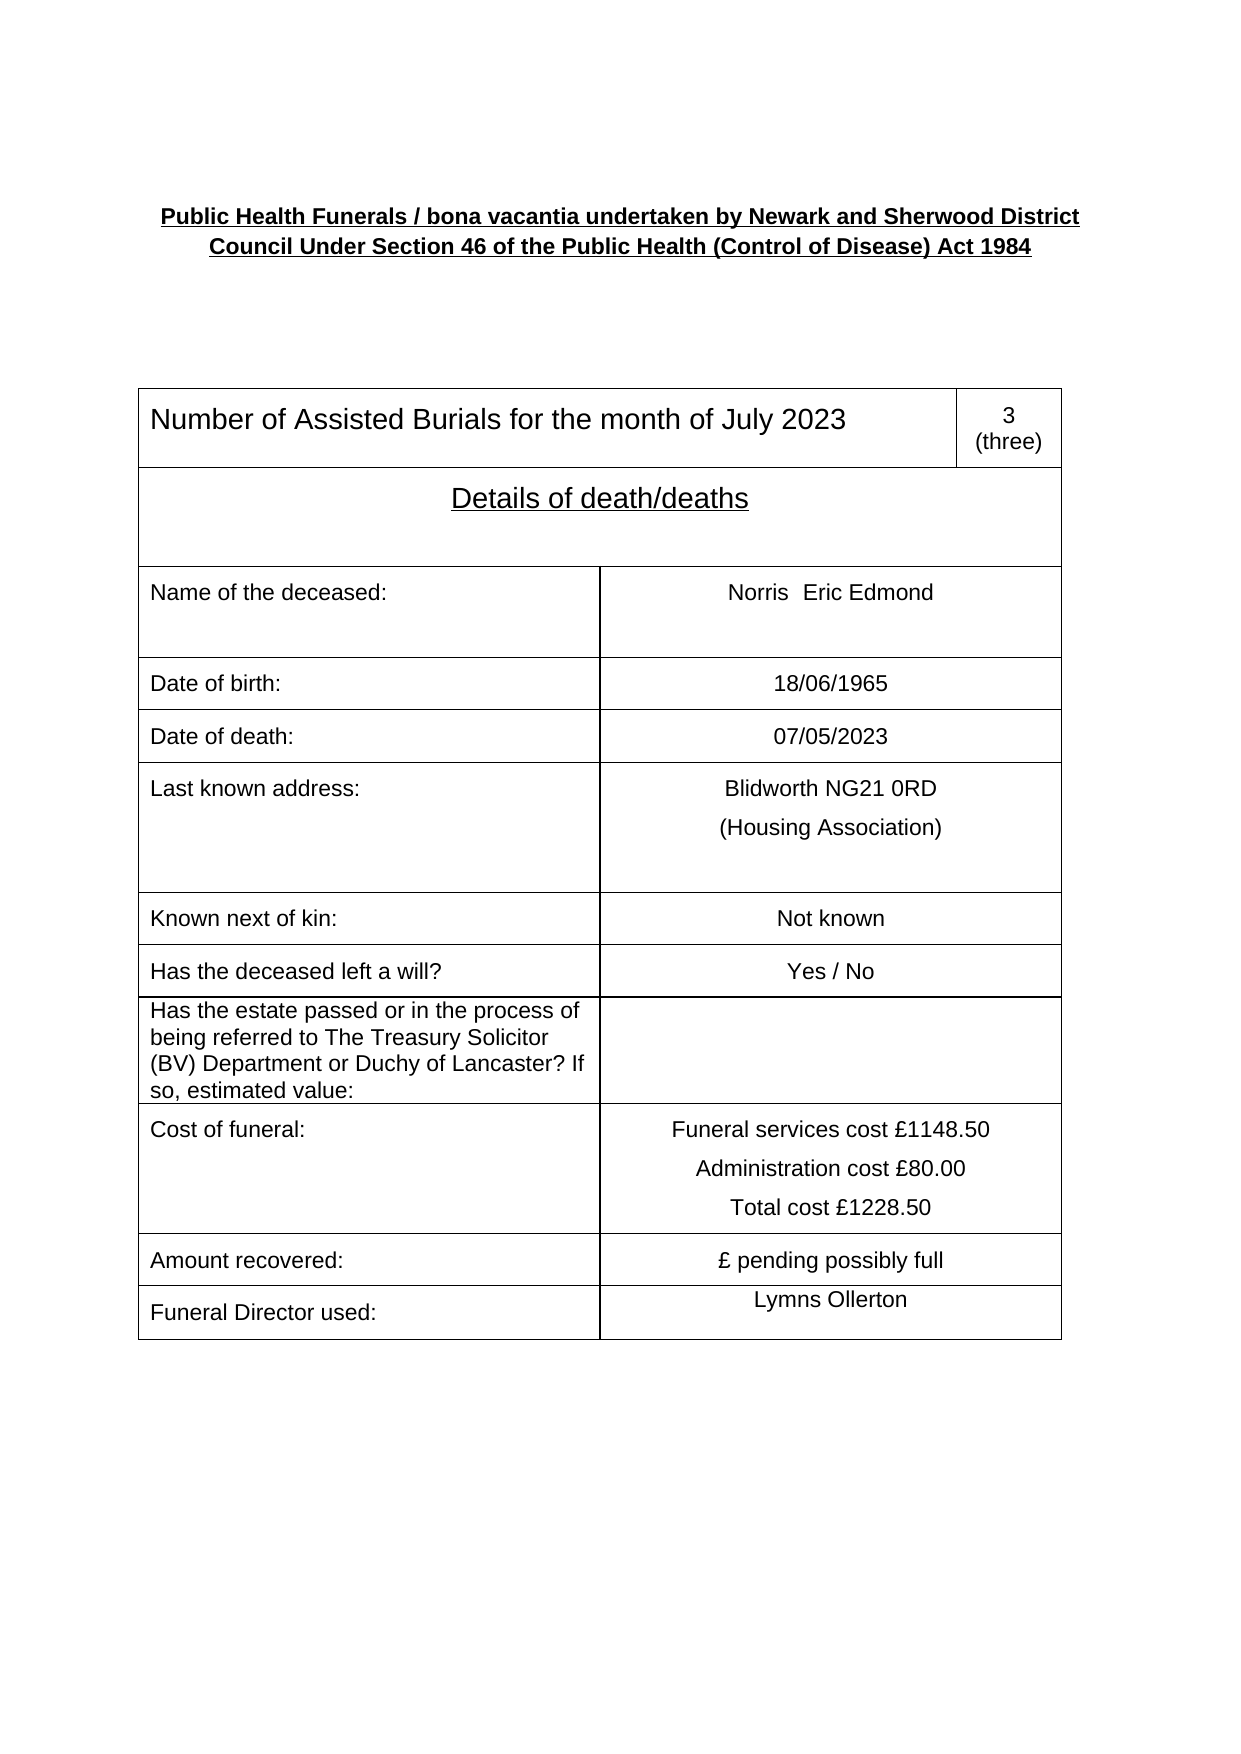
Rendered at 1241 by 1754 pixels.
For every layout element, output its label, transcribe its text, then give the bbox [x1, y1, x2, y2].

table_cell Last known address: [139, 763, 599, 892]
table_cell Details of death/deaths [139, 468, 1061, 566]
table_cell £ pending possibly full [601, 1234, 1061, 1285]
table_cell 18/06/1965 [601, 658, 1061, 709]
table_cell Date of death: [139, 710, 599, 762]
table_cell Not known [601, 893, 1061, 944]
table_cell Lymns Ollerton [601, 1286, 1061, 1339]
table_cell 07/05/2023 [601, 710, 1061, 762]
table_cell Norris Eric Edmond [601, 567, 1061, 657]
table_cell Cost of funeral: [139, 1104, 599, 1233]
table_cell Name of the deceased: [139, 567, 599, 657]
table_cell Has the deceased left a will? [139, 945, 599, 996]
text Public Health Funerals / bona vacantia undertaken by Newark and Sherwood District Council Under Section 46 of the Public Health (Control of Disease) Act 1984 [150, 203, 1090, 259]
table_cell Amount recovered: [139, 1234, 599, 1285]
table_cell Has the estate passed or in the process of being referred to The Treasury Solicitor (BV) Department or Duchy of Lancaster? If so, estimated value: [139, 998, 599, 1103]
table_cell [601, 998, 1061, 1103]
table_cell Known next of kin: [139, 893, 599, 944]
table_header 3 (three) [957, 389, 1061, 467]
table_cell Yes / No [601, 945, 1061, 996]
table_cell Funeral services cost £1148.50 Administration cost £80.00 Total cost £1228.50 [601, 1104, 1061, 1233]
table_cell Date of birth: [139, 658, 599, 709]
table_cell Funeral Director used: [139, 1286, 599, 1339]
table_cell Blidworth NG21 0RD (Housing Association) [601, 763, 1061, 892]
table_header Number of Assisted Burials for the month of July 2023 [139, 389, 956, 467]
